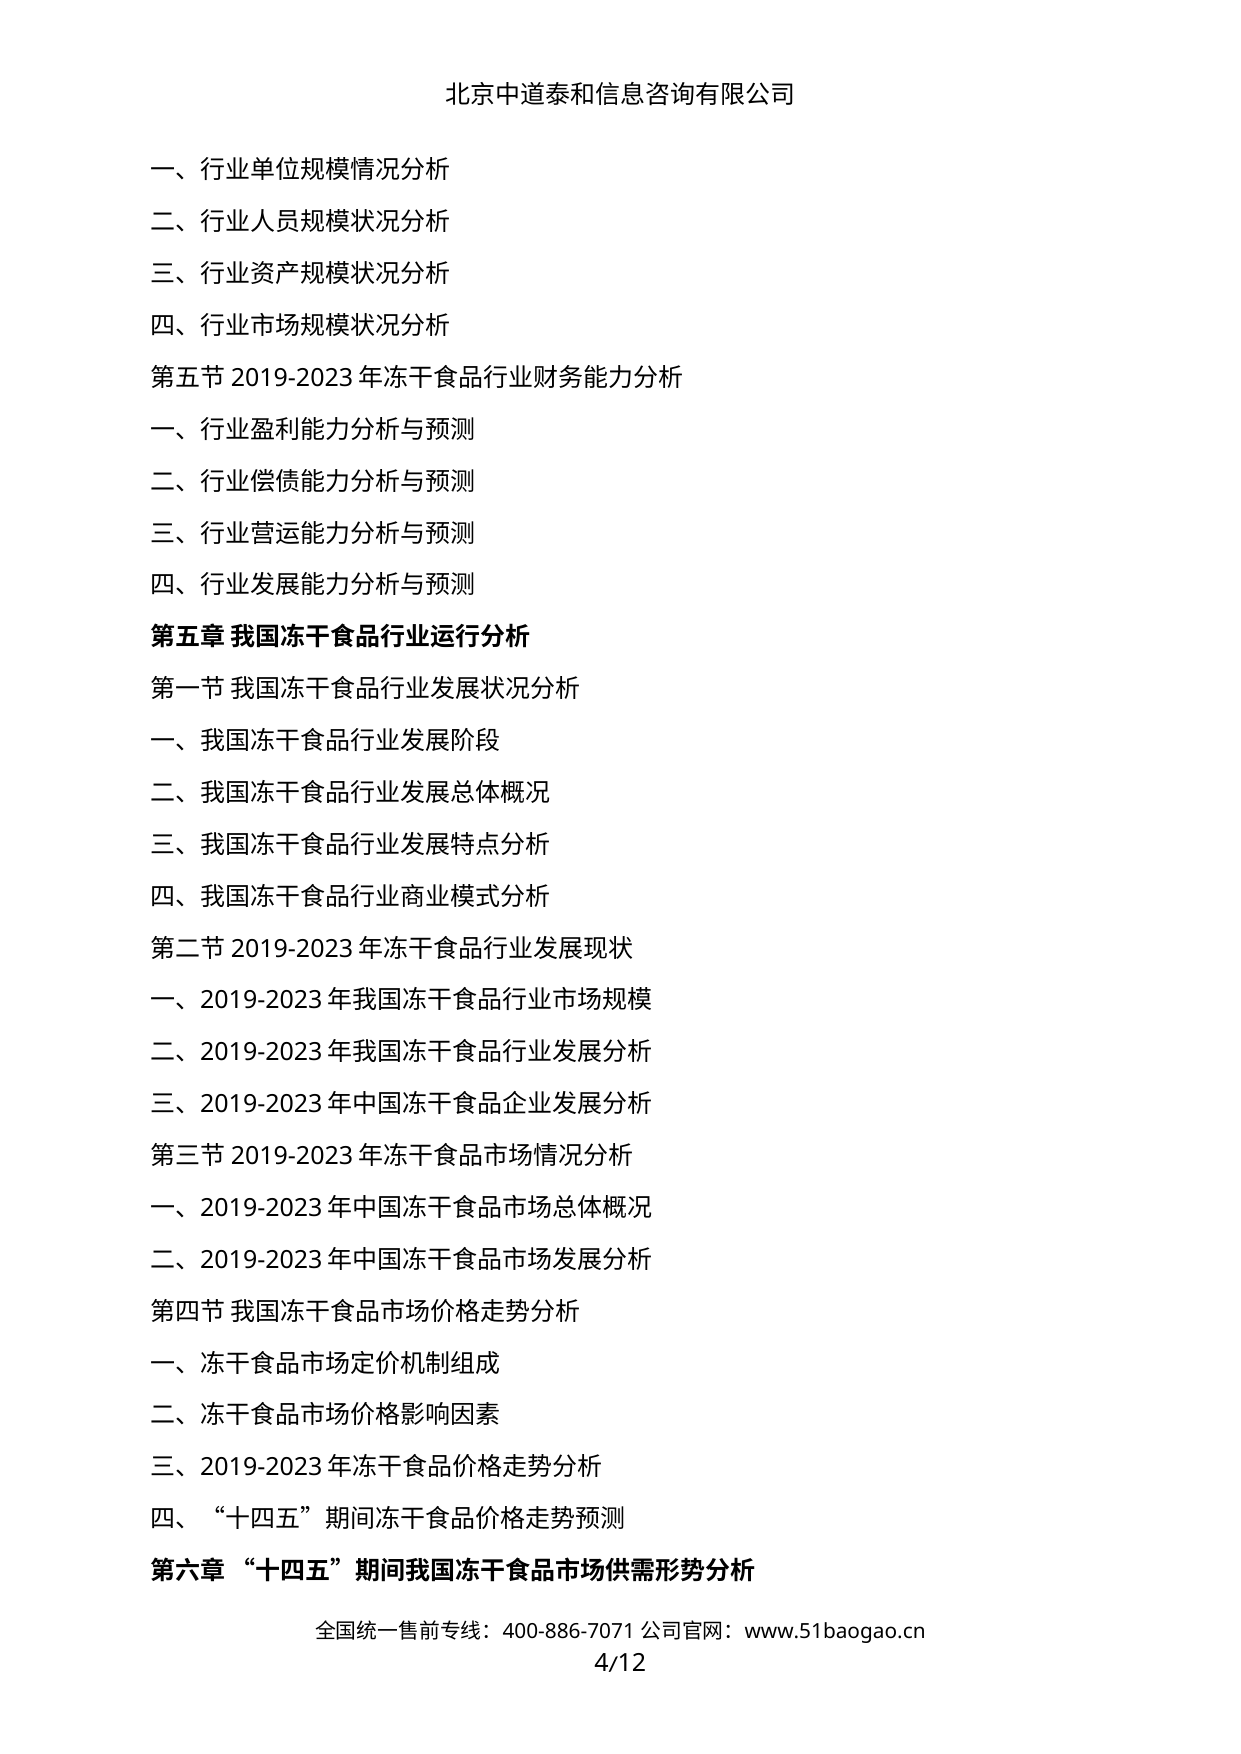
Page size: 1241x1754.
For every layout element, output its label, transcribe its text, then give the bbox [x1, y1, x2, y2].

text 三、2019-2023年中国冻干食品企业发展分析 [150, 1084, 1090, 1120]
text 四、行业发展能力分析与预测 [150, 565, 1090, 601]
text 第三节 2019-2023年冻干食品市场情况分析 [150, 1136, 1090, 1172]
text 二、我国冻干食品行业发展总体概况 [150, 772, 1090, 809]
text 第六章 “十四五”期间我国冻干食品市场供需形势分析 [150, 1551, 1090, 1587]
text 三、行业营运能力分析与预测 [150, 513, 1090, 549]
text 二、2019-2023年中国冻干食品市场发展分析 [150, 1239, 1090, 1276]
text 一、2019-2023年中国冻干食品市场总体概况 [150, 1187, 1090, 1224]
text 二、行业偿债能力分析与预测 [150, 461, 1090, 497]
text 第五章 我国冻干食品行业运行分析 [150, 617, 1090, 653]
text 第四节 我国冻干食品市场价格走势分析 [150, 1291, 1090, 1327]
text 一、2019-2023年我国冻干食品行业市场规模 [150, 980, 1090, 1016]
text 第五节 2019-2023年冻干食品行业财务能力分析 [150, 357, 1090, 394]
text 一、冻干食品市场定价机制组成 [150, 1343, 1090, 1379]
text 二、行业人员规模状况分析 [150, 202, 1090, 238]
text 四、“十四五”期间冻干食品价格走势预测 [150, 1499, 1090, 1535]
text 第一节 我国冻干食品行业发展状况分析 [150, 669, 1090, 705]
text 三、行业资产规模状况分析 [150, 254, 1090, 290]
text 二、冻干食品市场价格影响因素 [150, 1395, 1090, 1431]
text 二、2019-2023年我国冻干食品行业发展分析 [150, 1032, 1090, 1068]
text 第二节 2019-2023年冻干食品行业发展现状 [150, 928, 1090, 964]
text 一、我国冻干食品行业发展阶段 [150, 721, 1090, 757]
text 一、行业单位规模情况分析 [150, 150, 1090, 186]
text 三、2019-2023年冻干食品价格走势分析 [150, 1447, 1090, 1483]
text 四、我国冻干食品行业商业模式分析 [150, 876, 1090, 912]
text 一、行业盈利能力分析与预测 [150, 409, 1090, 446]
text 三、我国冻干食品行业发展特点分析 [150, 824, 1090, 861]
text 四、行业市场规模状况分析 [150, 306, 1090, 342]
